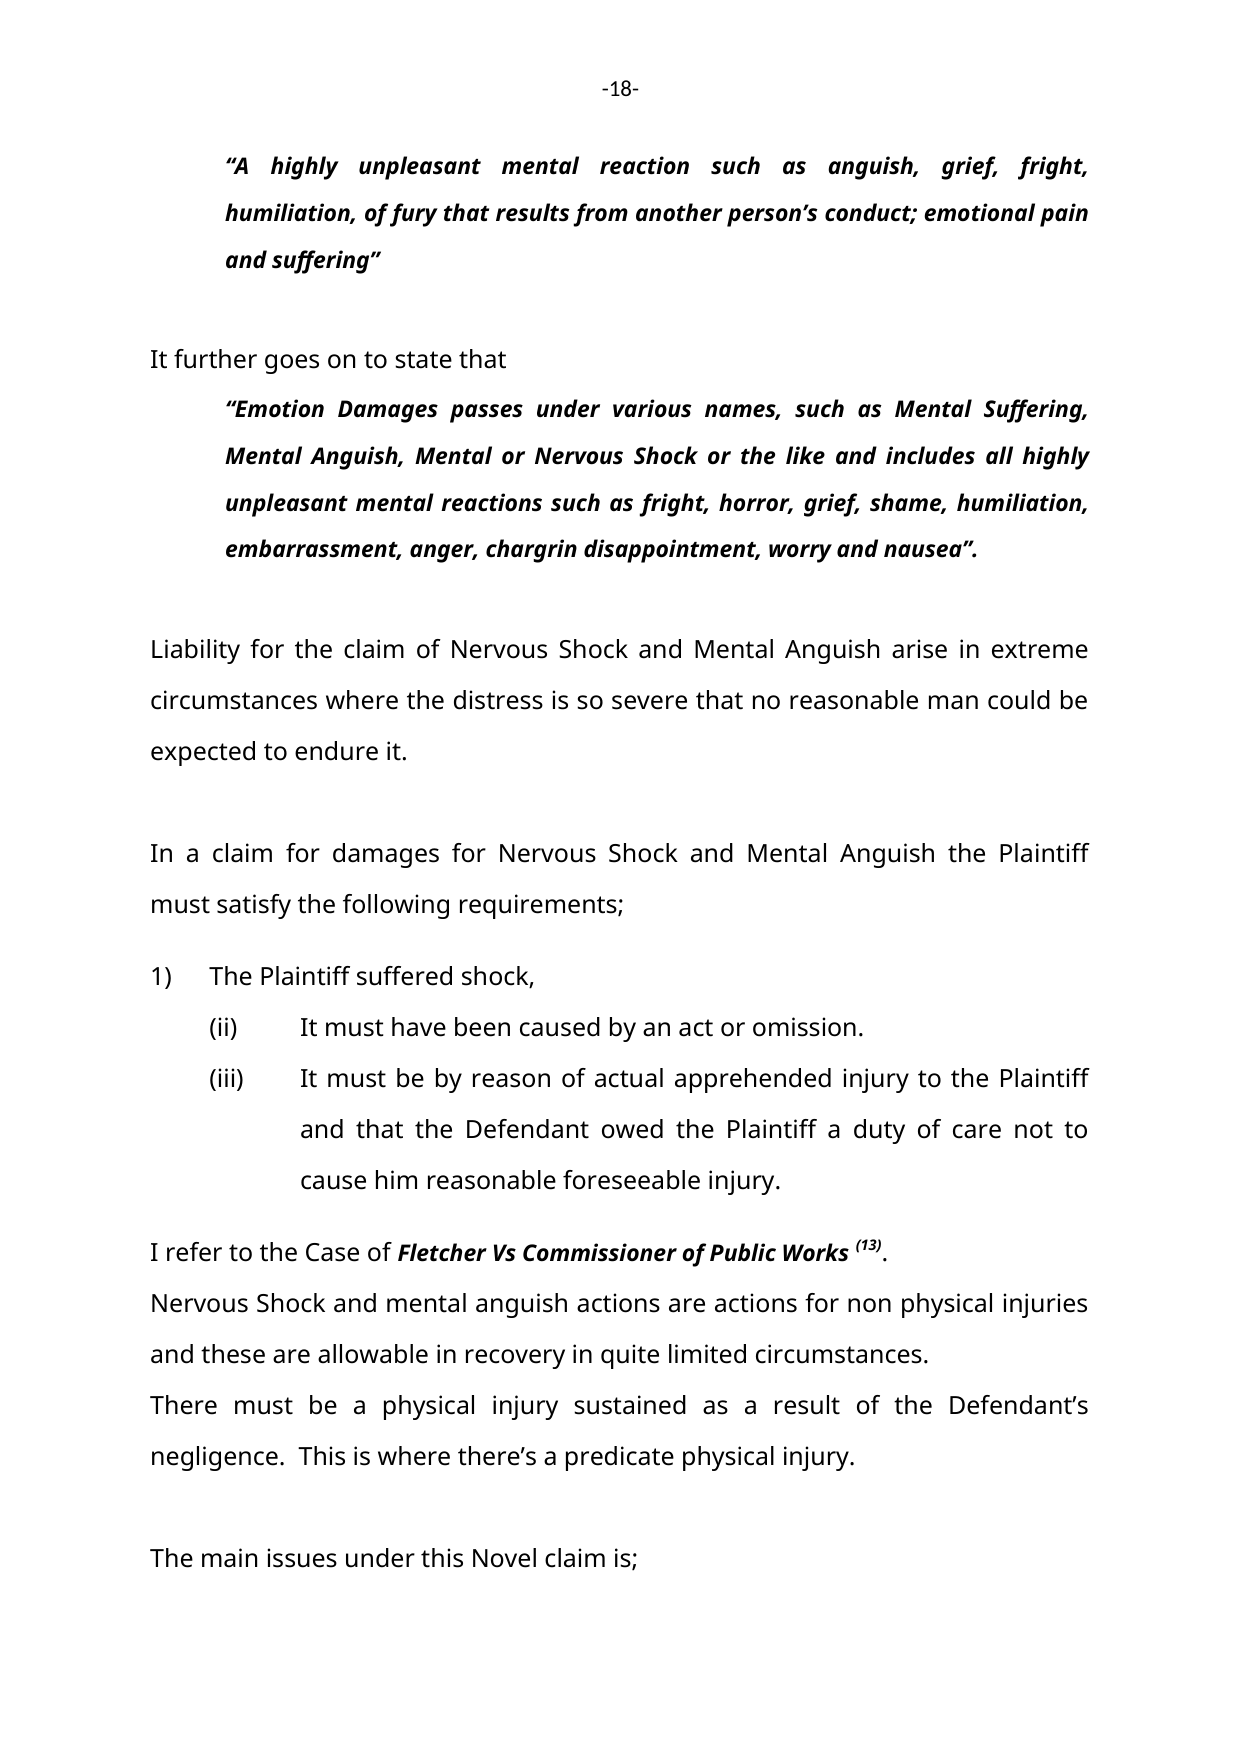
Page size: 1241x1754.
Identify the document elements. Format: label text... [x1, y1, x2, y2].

text “A highly unpleasant mental reaction such as anguish, grief, fright, humiliation, of fury that results from another person’s conduct; emotional pain and suffering” [225, 150, 1090, 275]
text Nervous Shock and mental anguish actions are actions for non physical injuries and these are allowable in recovery in quite limited circumstances. [150, 1285, 1090, 1371]
text The main issues under this Novel claim is; [150, 1541, 1090, 1575]
text Liability for the claim of Nervous Shock and Mental Anguish arise in extreme circumstances where the distress is so severe that no reasonable man could be expected to endure it. [150, 631, 1090, 767]
list The Plaintiff suffered shock, [150, 958, 1090, 992]
list (iii) It must be by reason of actual apprehended injury to the Plaintiff and that the Defendant owed the Plaintiff a duty of care not to cause him reasonable foreseeable injury. [209, 1060, 1090, 1197]
text There must be a physical injury sustained as a result of the Defendant’s negligence. This is where there’s a predicate physical injury. [150, 1387, 1090, 1473]
text I refer to the Case of Fletcher Vs Commissioner of Public Works (13). [150, 1234, 1090, 1268]
text It further goes on to state that [150, 342, 1090, 376]
list (ii) It must have been caused by an act or omission. [209, 1009, 1090, 1043]
text In a claim for damages for Nervous Shock and Mental Anguish the Plaintiff must satisfy the following requirements; [150, 835, 1090, 921]
text “Emotion Damages passes under various names, such as Mental Suffering, Mental Anguish, Mental or Nervous Shock or the like and includes all highly unpleasant mental reactions such as fright, horror, grief, shame, humiliation, embarrassment, anger, chargrin disappointment, worry and nausea”. [225, 393, 1090, 564]
